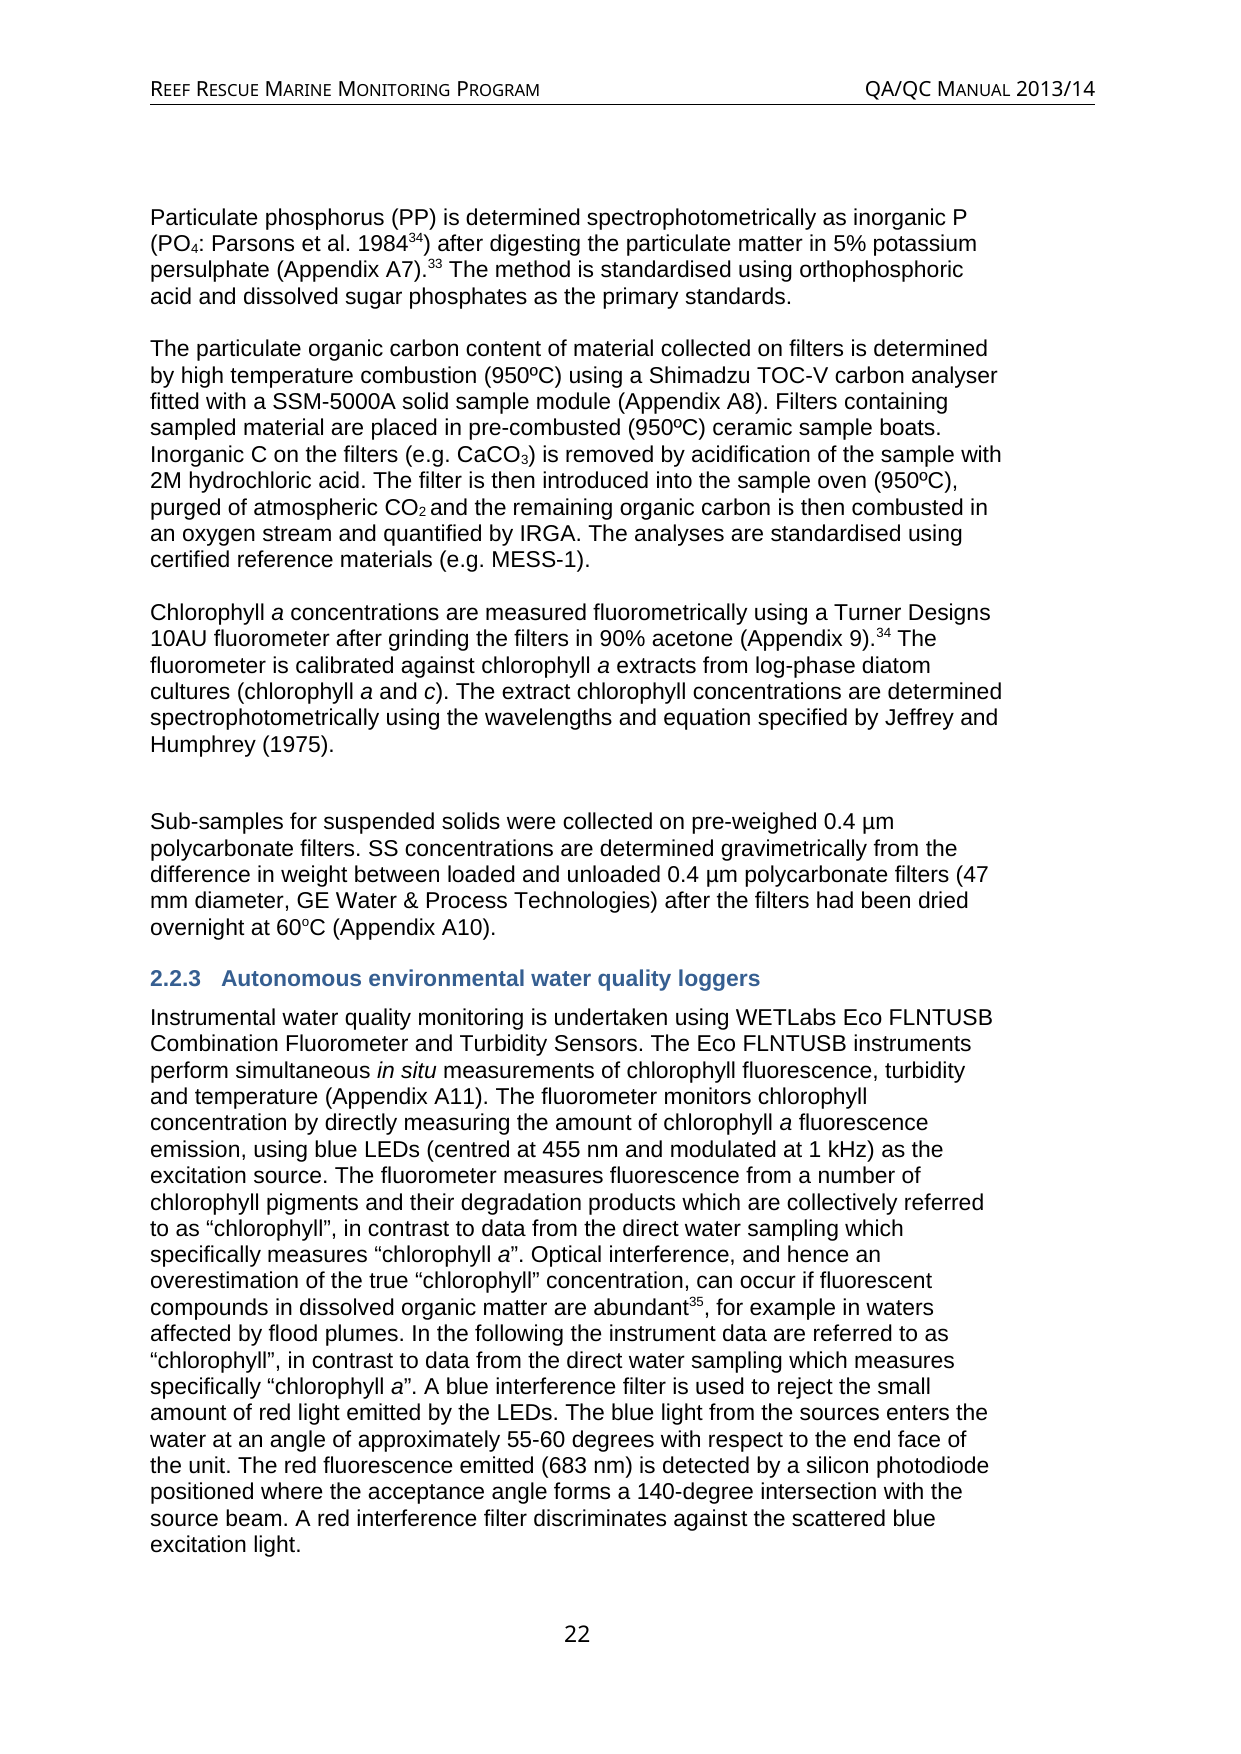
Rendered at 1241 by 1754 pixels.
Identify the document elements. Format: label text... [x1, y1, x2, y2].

text Particulate phosphorus (PP) is determined spectrophotometrically as inorganic P (PO4: Parsons et al. 198434) after digesting the particulate matter in 5% potassium persulphate (Appendix A7).33 The method is standardised using orthophosphoric acid and dissolved sugar phosphates as the primary standards. [150, 203, 1004, 309]
subtitle Autonomous environmental water quality loggers [150, 965, 1004, 991]
text Instrumental water quality monitoring is undertaken using WETLabs Eco FLNTUSB Combination Fluorometer and Turbidity Sensors. The Eco FLNTUSB instruments perform simultaneous in situ measurements of chlorophyll fluorescence, turbidity and temperature (Appendix A11). The fluorometer monitors chlorophyll concentration by directly measuring the amount of chlorophyll a fluorescence emission, using blue LEDs (centred at 455 nm and modulated at 1 kHz) as the excitation source. The fluorometer measures fluorescence from a number of chlorophyll pigments and their degradation products which are collectively referred to as “chlorophyll”, in contrast to data from the direct water sampling which specifically measures “chlorophyll a”. Optical interference, and hence an overestimation of the true “chlorophyll” concentration, can occur if fluorescent compounds in dissolved organic matter are abundant35, for example in waters affected by flood plumes. In the following the instrument data are referred to as “chlorophyll”, in contrast to data from the direct water sampling which measures specifically “chlorophyll a”. A blue interference filter is used to reject the small amount of red light emitted by the LEDs. The blue light from the sources enters the water at an angle of approximately 55-60 degrees with respect to the end face of the unit. The red fluorescence emitted (683 nm) is detected by a silicon photodiode positioned where the acceptance angle forms a 140-degree intersection with the source beam. A red interference filter discriminates against the scattered blue excitation light. [150, 1004, 1004, 1557]
text Chlorophyll a concentrations are measured fluorometrically using a Turner Designs 10AU fluorometer after grinding the filters in 90% acetone (Appendix 9).34 The fluorometer is calibrated against chlorophyll a extracts from log-phase diatom cultures (chlorophyll a and c). The extract chlorophyll concentrations are determined spectrophotometrically using the wavelengths and equation specified by Jeffrey and Humphrey (1975). [150, 599, 1004, 757]
text Sub-samples for suspended solids were collected on pre-weighed 0.4 µm polycarbonate filters. SS concentrations are determined gravimetrically from the difference in weight between loaded and unloaded 0.4 µm polycarbonate filters (47 mm diameter, GE Water & Process Technologies) after the filters had been dried overnight at 60oC (Appendix A10). [150, 808, 1004, 940]
text The particulate organic carbon content of material collected on filters is determined by high temperature combustion (950ºC) using a Shimadzu TOC-V carbon analyser fitted with a SSM-5000A solid sample module (Appendix A8). Filters containing sampled material are placed in pre-combusted (950ºC) ceramic sample boats. Inorganic C on the filters (e.g. CaCO3) is removed by acidification of the sample with 2M hydrochloric acid. The filter is then introduced into the sample oven (950ºC), purged of atmospheric CO2 and the remaining organic carbon is then combusted in an oxygen stream and quantified by IRGA. The analyses are standardised using certified reference materials (e.g. MESS-1). [150, 335, 1004, 572]
